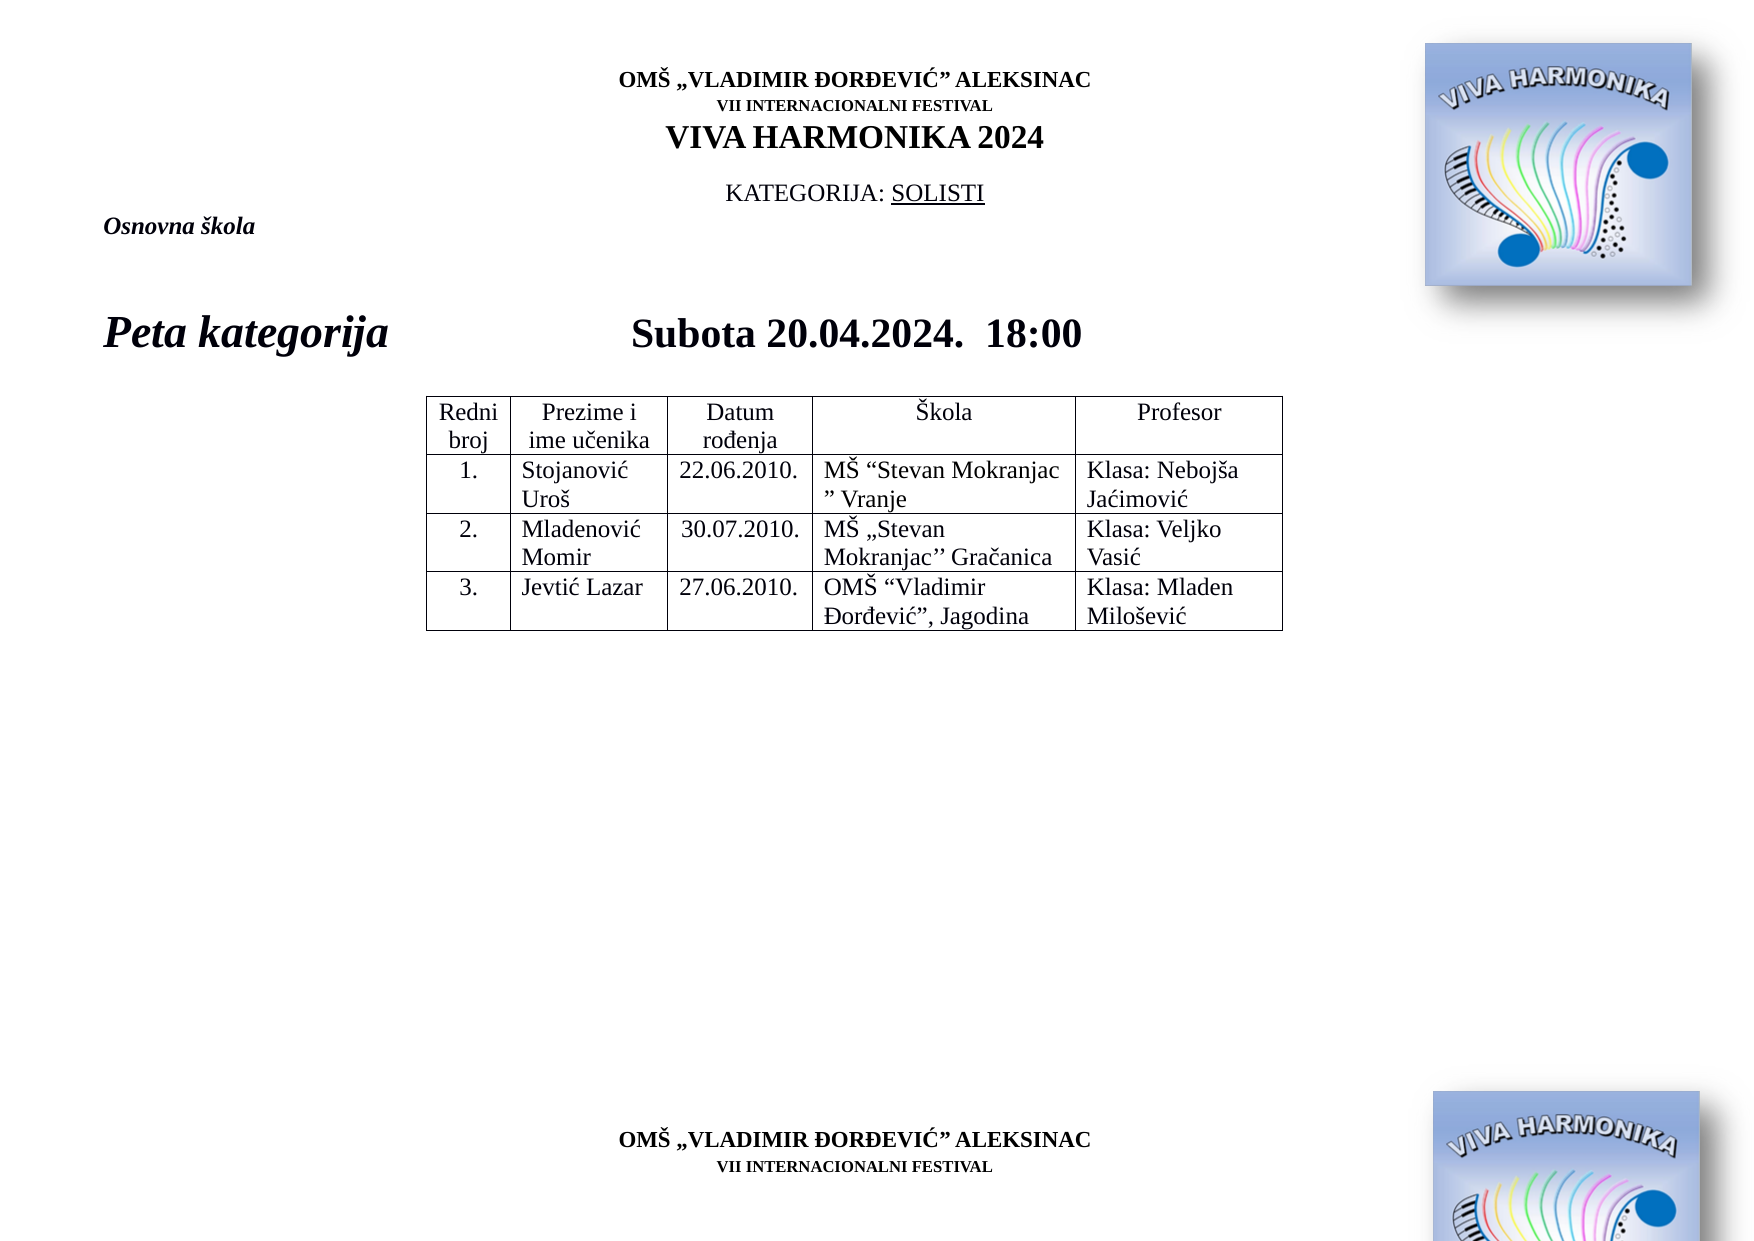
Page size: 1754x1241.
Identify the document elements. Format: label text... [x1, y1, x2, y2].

table_header Redni broj [427, 397, 510, 454]
table_header Škola [813, 397, 1075, 454]
table_cell MŠ “Stevan Mokranjac ” Vranje [813, 455, 1075, 513]
text Peta kategorija Subota 20.04.2024. 18:00 [103, 305, 1606, 358]
table_header Prezime i ime učenika [511, 397, 667, 454]
table_cell 30.07.2010. [668, 514, 812, 571]
table_header Profesor [1076, 397, 1282, 454]
text KATEGORIJA: SOLISTI [103, 178, 1606, 207]
table_cell Klasa: Nebojša Jaćimović [1076, 455, 1282, 513]
table_cell 3. [427, 572, 510, 630]
table_cell OMŠ “Vladimir Đorđević”, Jagodina [813, 572, 1075, 630]
text OMŠ „VLADIMIR ĐORĐEVIĆ” ALEKSINAC [103, 1126, 1606, 1152]
table_cell Stojanović Uroš [511, 455, 667, 513]
table_cell Jevtić Lazar [511, 572, 667, 630]
text VIVA HARMONIKA 2024 [103, 118, 1606, 156]
text VII INTERNACIONALNI FESTIVAL [103, 1156, 1606, 1176]
text OMŠ „VLADIMIR ĐORĐEVIĆ” ALEKSINAC [103, 66, 1606, 92]
table_cell Klasa: Mladen Milošević [1076, 572, 1282, 630]
table_header Datum rođenja [668, 397, 812, 454]
picture [1393, 11, 1754, 351]
table_cell Klasa: Veljko Vasić [1076, 514, 1282, 571]
table_cell Mladenović Momir [511, 514, 667, 571]
text VII INTERNACIONALNI FESTIVAL [103, 96, 1606, 115]
picture [1401, 1059, 1754, 1241]
table_cell 27.06.2010. [668, 572, 812, 630]
table_cell MŠ „Stevan Mokranjac’’ Gračanica [813, 514, 1075, 571]
table_cell 1. [427, 455, 510, 513]
text Osnovna škola [103, 211, 1606, 240]
table_cell 22.06.2010. [668, 455, 812, 513]
table_cell 2. [427, 514, 510, 571]
